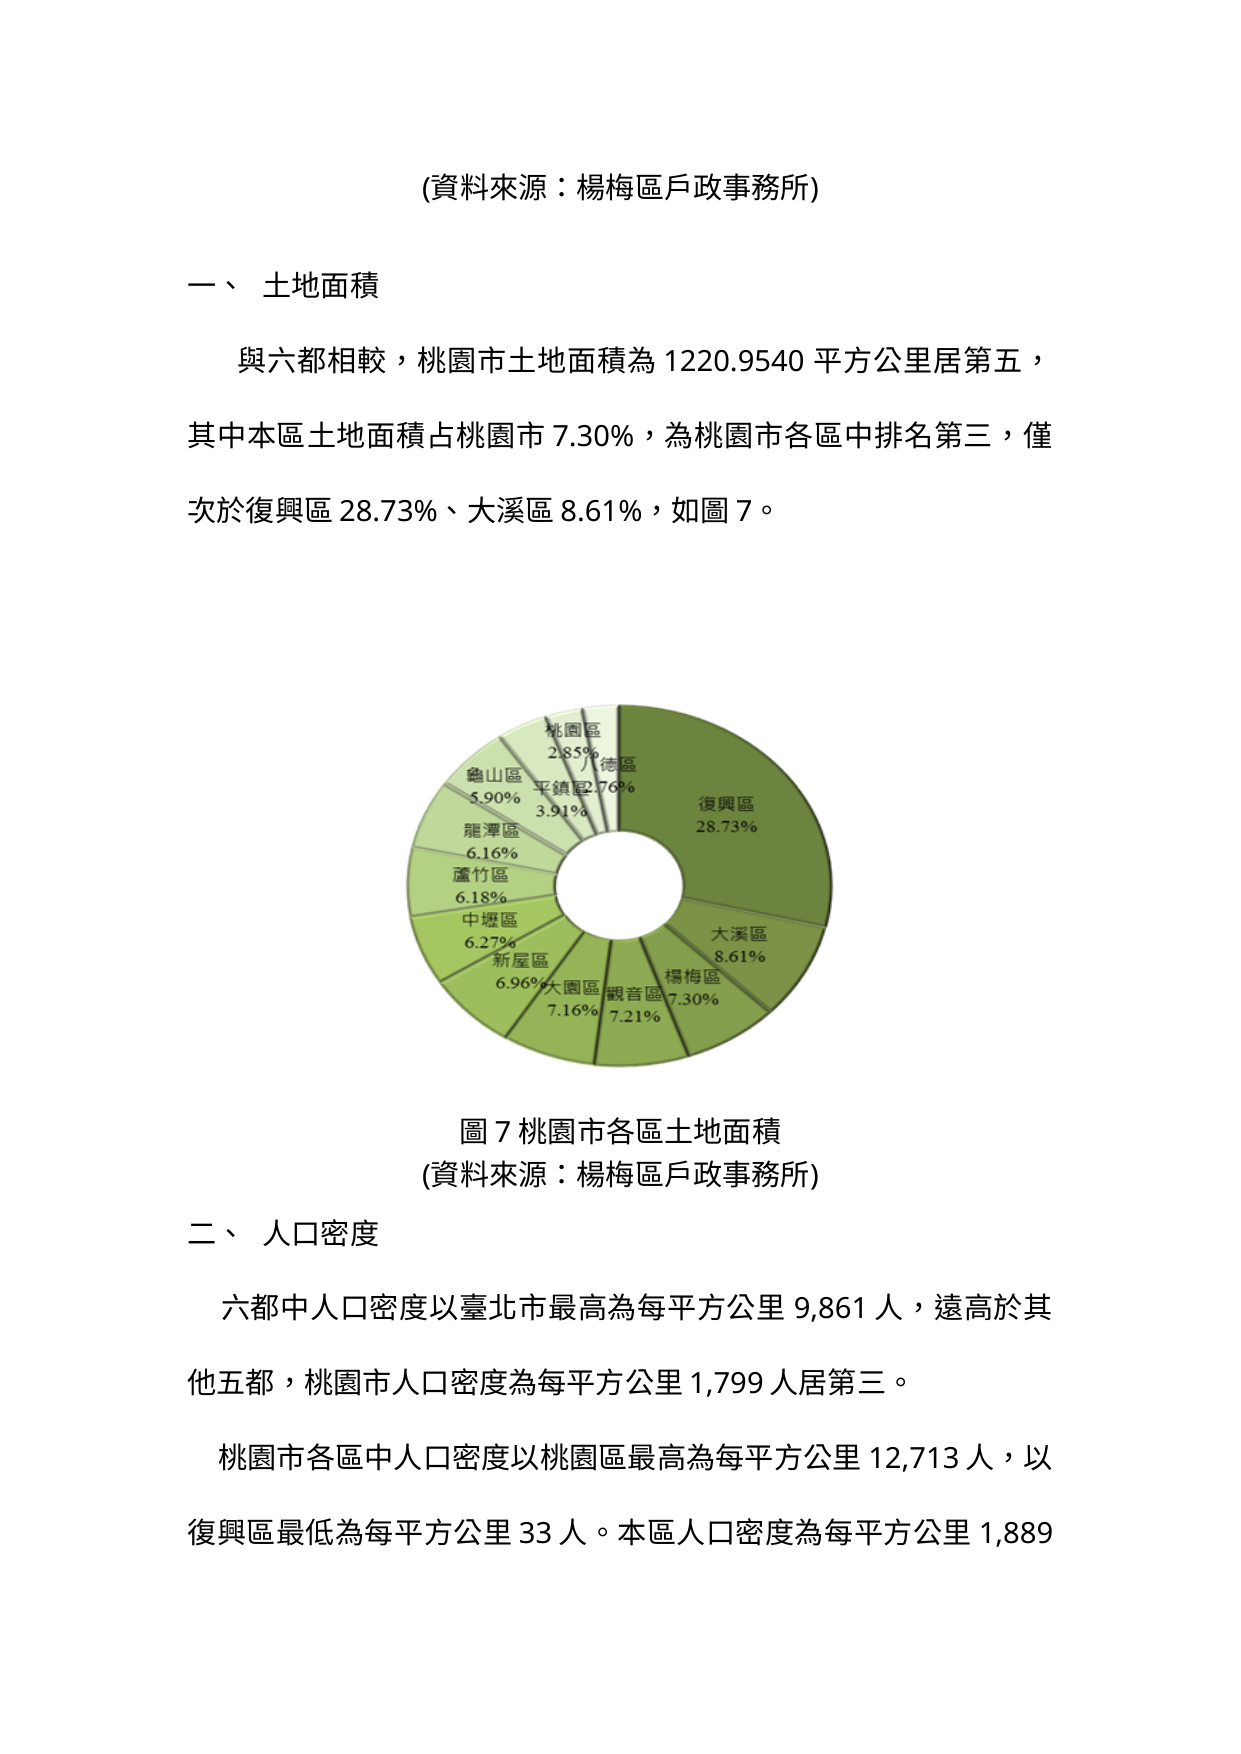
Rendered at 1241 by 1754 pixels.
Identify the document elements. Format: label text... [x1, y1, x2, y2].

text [187, 1419, 1053, 1569]
picture [396, 696, 844, 1075]
list 土地面積 [187, 247, 1053, 322]
text 圖7 桃園市各區土地面積 [187, 1109, 1053, 1151]
text 六都中人口密度以臺北市最高為每平方公里9,861人，遠高於其他五都，桃園市人口密度為每平方公里1,799人居第三。 [187, 1269, 1053, 1419]
text (資料來源：楊梅區戶政事務所) [187, 164, 1053, 207]
text (資料來源：楊梅區戶政事務所) [187, 1151, 1053, 1194]
list 人口密度 [187, 1194, 1053, 1269]
text 與六都相較，桃園市土地面積為1220.9540 平方公里居第五，其中本區土地面積占桃園市7.30%，為桃園市各區中排名第三，僅次於復興區28.73%、大溪區8.61%，如圖7。 [187, 322, 1053, 547]
